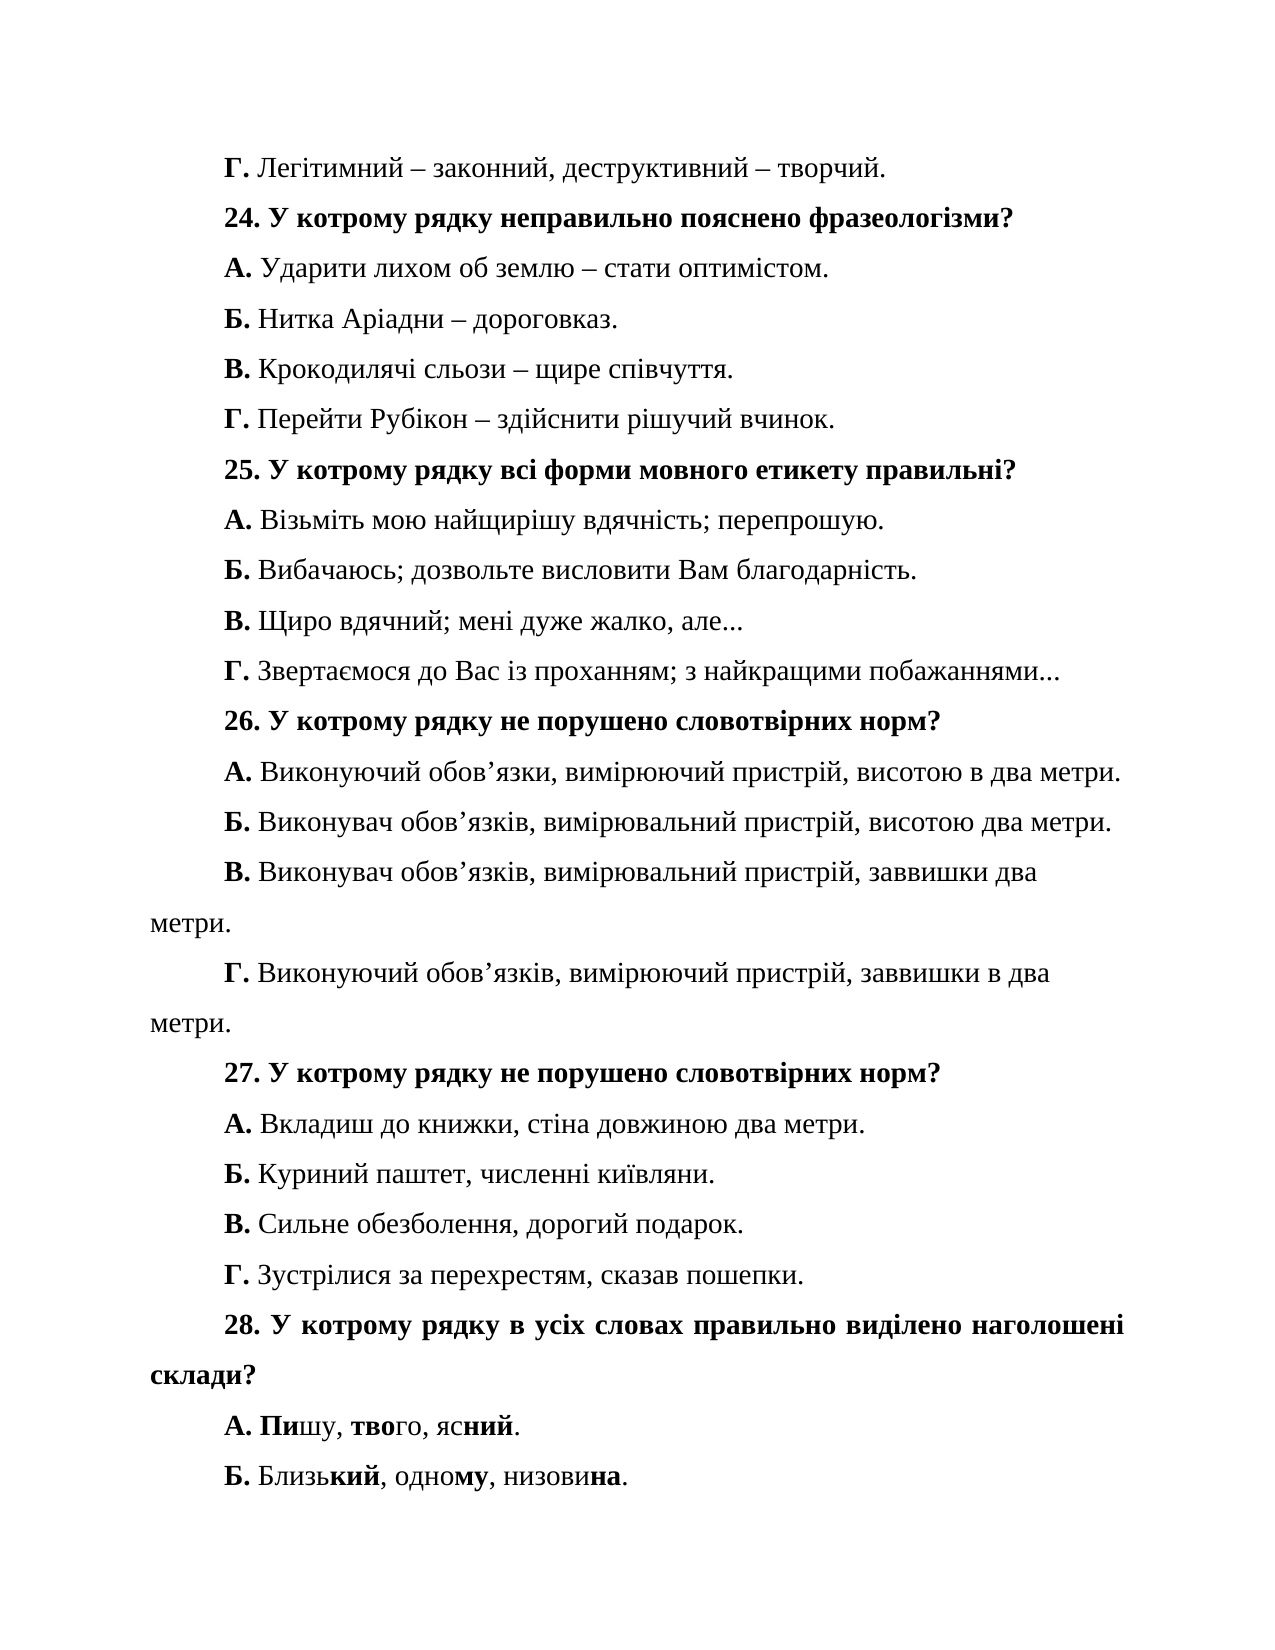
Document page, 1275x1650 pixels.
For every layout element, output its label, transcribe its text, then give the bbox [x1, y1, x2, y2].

text В. Щиро вдячний; мені дуже жалко, але... [150, 603, 1125, 636]
text А. Пишу, твого, ясний. [150, 1408, 1125, 1441]
text 25. У котрому рядку всі форми мовного етикету правильні? [150, 452, 1125, 485]
text Б. Нитка Аріадни – дороговказ. [150, 301, 1125, 334]
text Г. Легітимний – законний, деструктивний – творчий. [150, 150, 1125, 183]
text 28. У котрому рядку в усіх словах правильно виділено наголошені склади? [150, 1307, 1125, 1391]
text 26. У котрому рядку не порушено словотвірних норм? [150, 703, 1125, 737]
text 24. У котрому рядку неправильно пояснено фразеологізми? [150, 200, 1125, 234]
text Г. Звертаємося до Вас із проханням; з найкращими побажаннями... [150, 653, 1125, 687]
text Г. Виконуючий обов’язків, вимірюючий пристрій, заввишки в два метри. [150, 955, 1125, 1039]
text А. Виконуючий обов’язки, вимірюючий пристрій, висотою в два метри. [150, 754, 1125, 787]
text Г. Зустрілися за перехрестям, сказав пошепки. [150, 1257, 1125, 1290]
text Б. Виконувач обов’язків, вимірювальний пристрій, висотою два метри. [150, 804, 1125, 838]
text А. Візьміть мою найщирішу вдячність; перепрошую. [150, 502, 1125, 536]
text В. Крокодилячі сльози – щире співчуття. [150, 351, 1125, 385]
text А. Вкладиш до книжки, стіна довжиною два метри. [150, 1106, 1125, 1139]
text А. Ударити лихом об землю – стати оптимістом. [150, 251, 1125, 284]
text Г. Перейти Рубікон – здійснити рішучий вчинок. [150, 402, 1125, 435]
text Б. Куриний паштет, численні київляни. [150, 1156, 1125, 1190]
text 27. У котрому рядку не порушено словотвірних норм? [150, 1056, 1125, 1089]
text Б. Близький, одному, низовина. [150, 1458, 1125, 1492]
text В. Виконувач обов’язків, вимірювальний пристрій, заввишки два метри. [150, 854, 1125, 938]
text В. Сильне обезболення, дорогий подарок. [150, 1207, 1125, 1240]
text Б. Вибачаюсь; дозвольте висловити Вам благодарність. [150, 552, 1125, 586]
